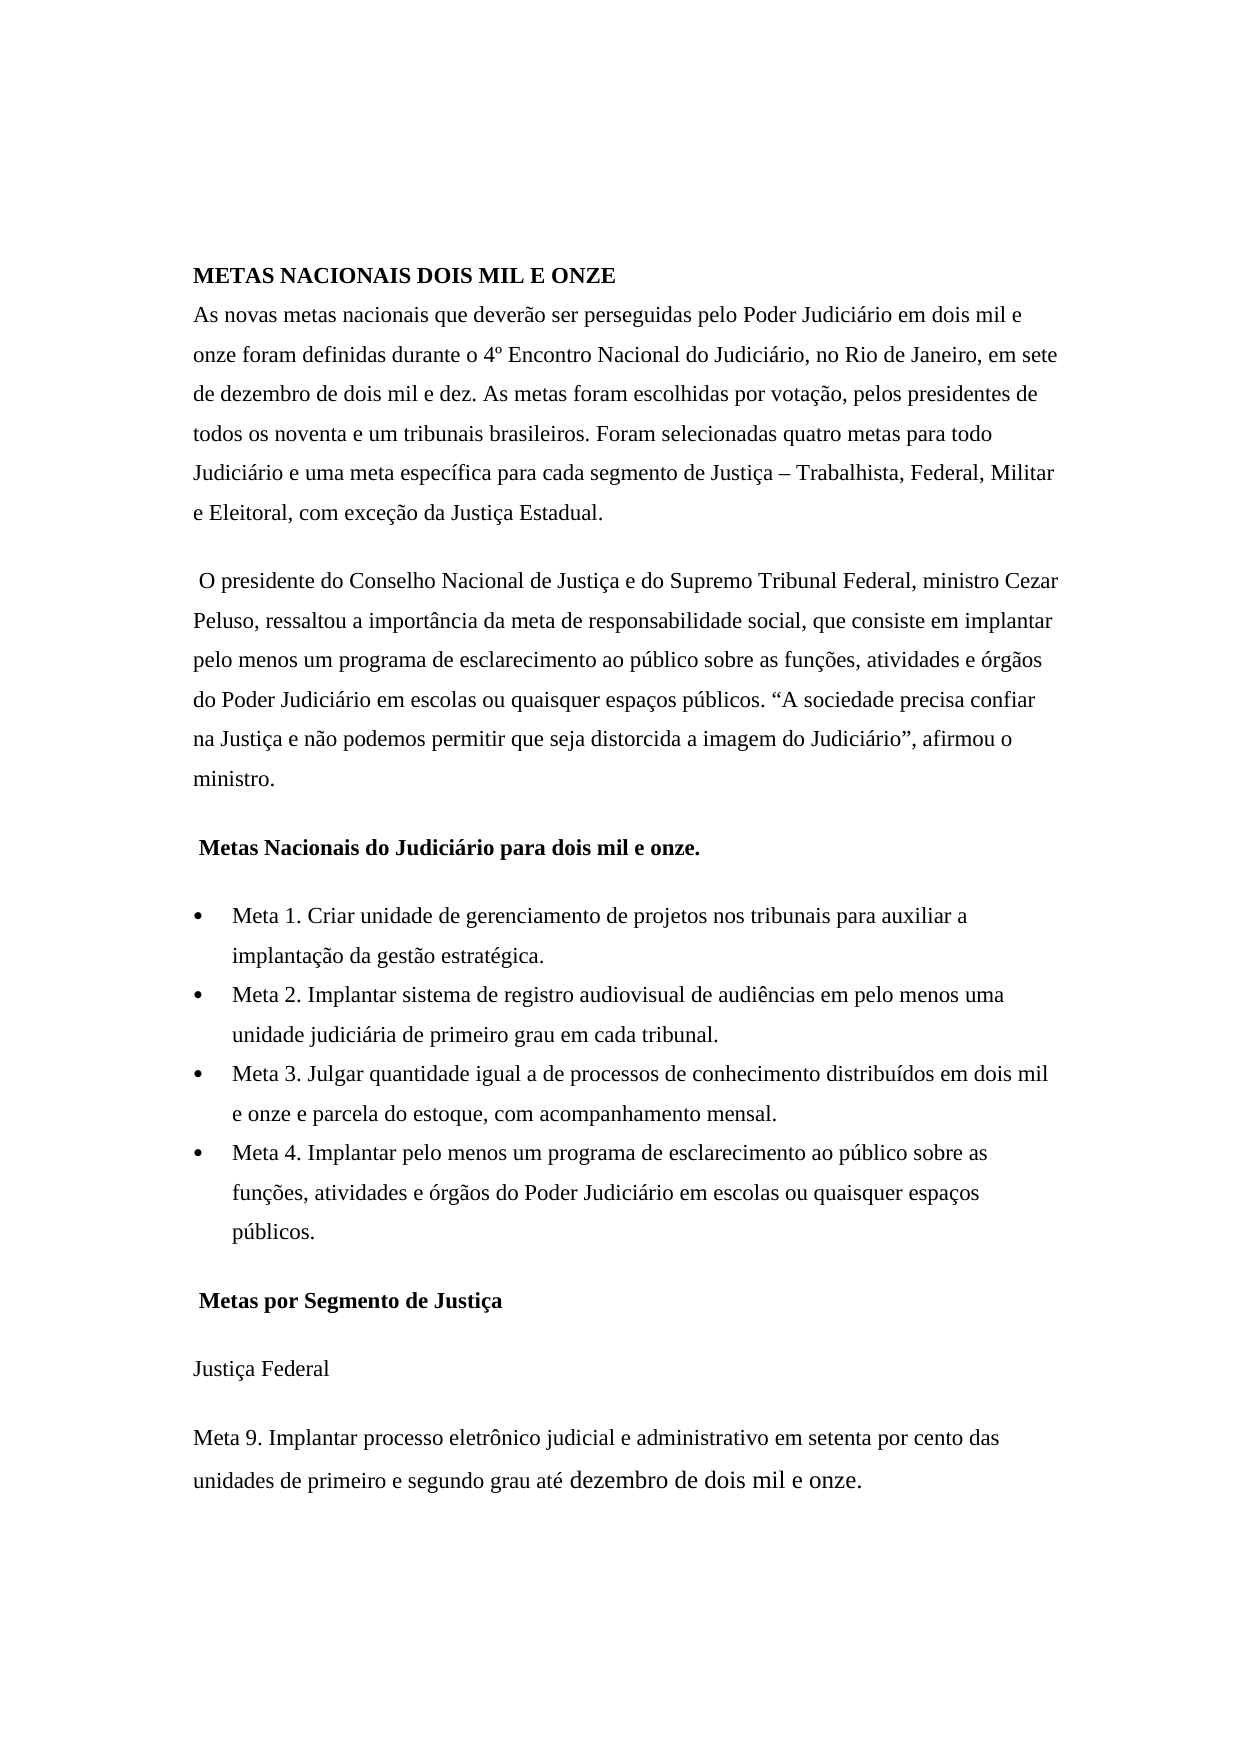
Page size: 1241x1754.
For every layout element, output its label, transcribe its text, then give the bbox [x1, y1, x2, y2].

text Meta 9. Implantar processo eletrônico judicial e administrativo em setenta por cento das unidades de primeiro e segundo grau até dezembro de dois mil e onze. [193, 1424, 1063, 1493]
text METAS NACIONAIS DOIS MIL E ONZE As novas metas nacionais que deverão ser perseguidas pelo Poder Judiciário em dois mil e onze foram definidas durante o 4º Encontro Nacional do Judiciário, no Rio de Janeiro, em sete de dezembro de dois mil e dez. As metas foram escolhidas por votação, pelos presidentes de todos os noventa e um tribunais brasileiros. Foram selecionadas quatro metas para todo Judiciário e uma meta específica para cada segmento de Justiça – Trabalhista, Federal, Militar e Eleitoral, com exceção da Justiça Estadual. [193, 262, 1063, 525]
text Metas Nacionais do Judiciário para dois mil e onze. [193, 833, 1063, 860]
text O presidente do Conselho Nacional de Justiça e do Supremo Tribunal Federal, ministro Cezar Peluso, ressaltou a importância da meta de responsabilidade social, que consiste em implantar pelo menos um programa de esclarecimento ao público sobre as funções, atividades e órgãos do Poder Judiciário em escolas ou quaisquer espaços públicos. “A sociedade precisa confiar na Justiça e não podemos permitir que seja distorcida a imagem do Judiciário”, afirmou o ministro. [193, 567, 1063, 791]
text Metas por Segmento de Justiça [193, 1287, 1063, 1313]
text Justiça Federal [193, 1355, 1063, 1382]
list Meta 2. Implantar sistema de registro audiovisual de audiências em pelo menos uma unidade judiciária de primeiro grau em cada tribunal. [194, 981, 1063, 1047]
list Meta 1. Criar unidade de gerenciamento de projetos nos tribunais para auxiliar a implantação da gestão estratégica. [194, 902, 1063, 968]
list Meta 3. Julgar quantidade igual a de processos de conhecimento distribuídos em dois mil e onze e parcela do estoque, com acompanhamento mensal. [194, 1060, 1063, 1126]
list Meta 4. Implantar pelo menos um programa de esclarecimento ao público sobre as funções, atividades e órgãos do Poder Judiciário em escolas ou quaisquer espaços públicos. [194, 1139, 1063, 1244]
